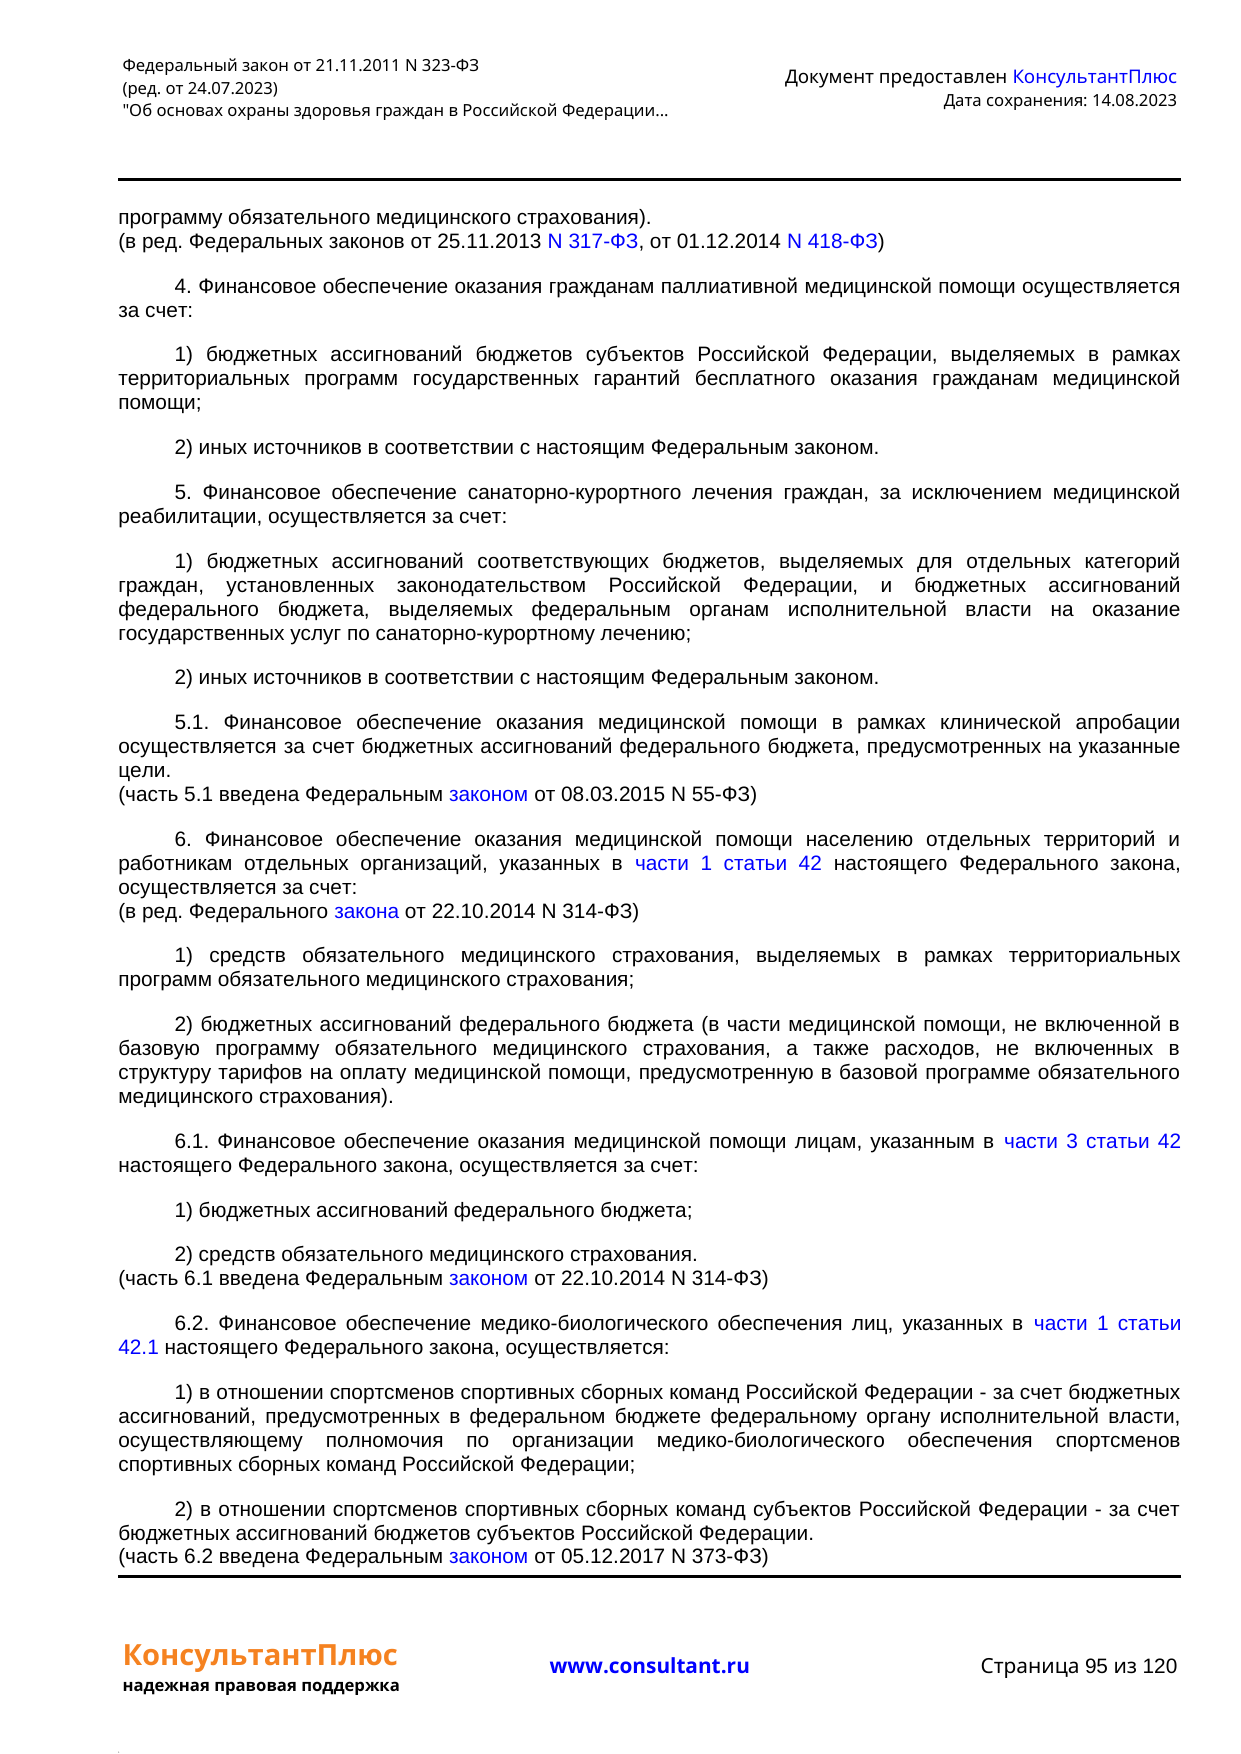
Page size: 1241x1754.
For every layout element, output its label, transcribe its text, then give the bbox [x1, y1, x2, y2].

text 2) бюджетных ассигнований федерального бюджета (в части медицинской помощи, не включенной в базовую программу обязательного медицинского страхования, а также расходов, не включенных в структуру тарифов на оплату медицинской помощи, предусмотренную в базовой программе обязательного медицинского страхования). [118, 1012, 1181, 1108]
text 1) бюджетных ассигнований бюджетов субъектов Российской Федерации, выделяемых в рамках территориальных программ государственных гарантий бесплатного оказания гражданам медицинской помощи; [118, 342, 1181, 414]
text 5.1. Финансовое обеспечение оказания медицинской помощи в рамках клинической апробации осуществляется за счет бюджетных ассигнований федерального бюджета, предусмотренных на указанные цели. [118, 710, 1181, 782]
text 1) бюджетных ассигнований федерального бюджета; [118, 1197, 1181, 1221]
text 2) иных источников в соответствии с настоящим Федеральным законом. [118, 665, 1181, 689]
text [118, 205, 1181, 229]
text (в ред. Федерального закона от 22.10.2014 N 314-ФЗ) [118, 898, 1181, 922]
text 2) иных источников в соответствии с настоящим Федеральным законом. [118, 435, 1181, 459]
text 1) средств обязательного медицинского страхования, выделяемых в рамках территориальных программ обязательного медицинского страхования; [118, 943, 1181, 991]
text 6.1. Финансовое обеспечение оказания медицинской помощи лицам, указанным в части 3 статьи 42 настоящего Федерального закона, осуществляется за счет: [118, 1129, 1181, 1177]
text (часть 6.2 введена Федеральным законом от 05.12.2017 N 373-ФЗ) [118, 1544, 1181, 1568]
text 1) в отношении спортсменов спортивных сборных команд Российской Федерации - за счет бюджетных ассигнований, предусмотренных в федеральном бюджете федеральному органу исполнительной власти, осуществляющему полномочия по организации медико-биологического обеспечения спортсменов спортивных сборных команд Российской Федерации; [118, 1380, 1181, 1476]
text 4. Финансовое обеспечение оказания гражданам паллиативной медицинской помощи осуществляется за счет: [118, 273, 1181, 321]
text (часть 6.1 введена Федеральным законом от 22.10.2014 N 314-ФЗ) [118, 1266, 1181, 1290]
text (часть 5.1 введена Федеральным законом от 08.03.2015 N 55-ФЗ) [118, 782, 1181, 806]
text 6. Финансовое обеспечение оказания медицинской помощи населению отдельных территорий и работникам отдельных организаций, указанных в части 1 статьи 42 настоящего Федерального закона, осуществляется за счет: [118, 827, 1181, 898]
text 1) бюджетных ассигнований соответствующих бюджетов, выделяемых для отдельных категорий граждан, установленных законодательством Российской Федерации, и бюджетных ассигнований федерального бюджета, выделяемых федеральным органам исполнительной власти на оказание государственных услуг по санаторно-курортному лечению; [118, 548, 1181, 644]
text (в ред. Федеральных законов от 25.11.2013 N 317-ФЗ, от 01.12.2014 N 418-ФЗ) [118, 229, 1181, 253]
text 2) средств обязательного медицинского страхования. [118, 1242, 1181, 1266]
text 2) в отношении спортсменов спортивных сборных команд субъектов Российской Федерации - за счет бюджетных ассигнований бюджетов субъектов Российской Федерации. [118, 1496, 1181, 1544]
text 6.2. Финансовое обеспечение медико-биологического обеспечения лиц, указанных в части 1 статьи 42.1 настоящего Федерального закона, осуществляется: [118, 1311, 1181, 1359]
text 5. Финансовое обеспечение санаторно-курортного лечения граждан, за исключением медицинской реабилитации, осуществляется за счет: [118, 480, 1181, 528]
